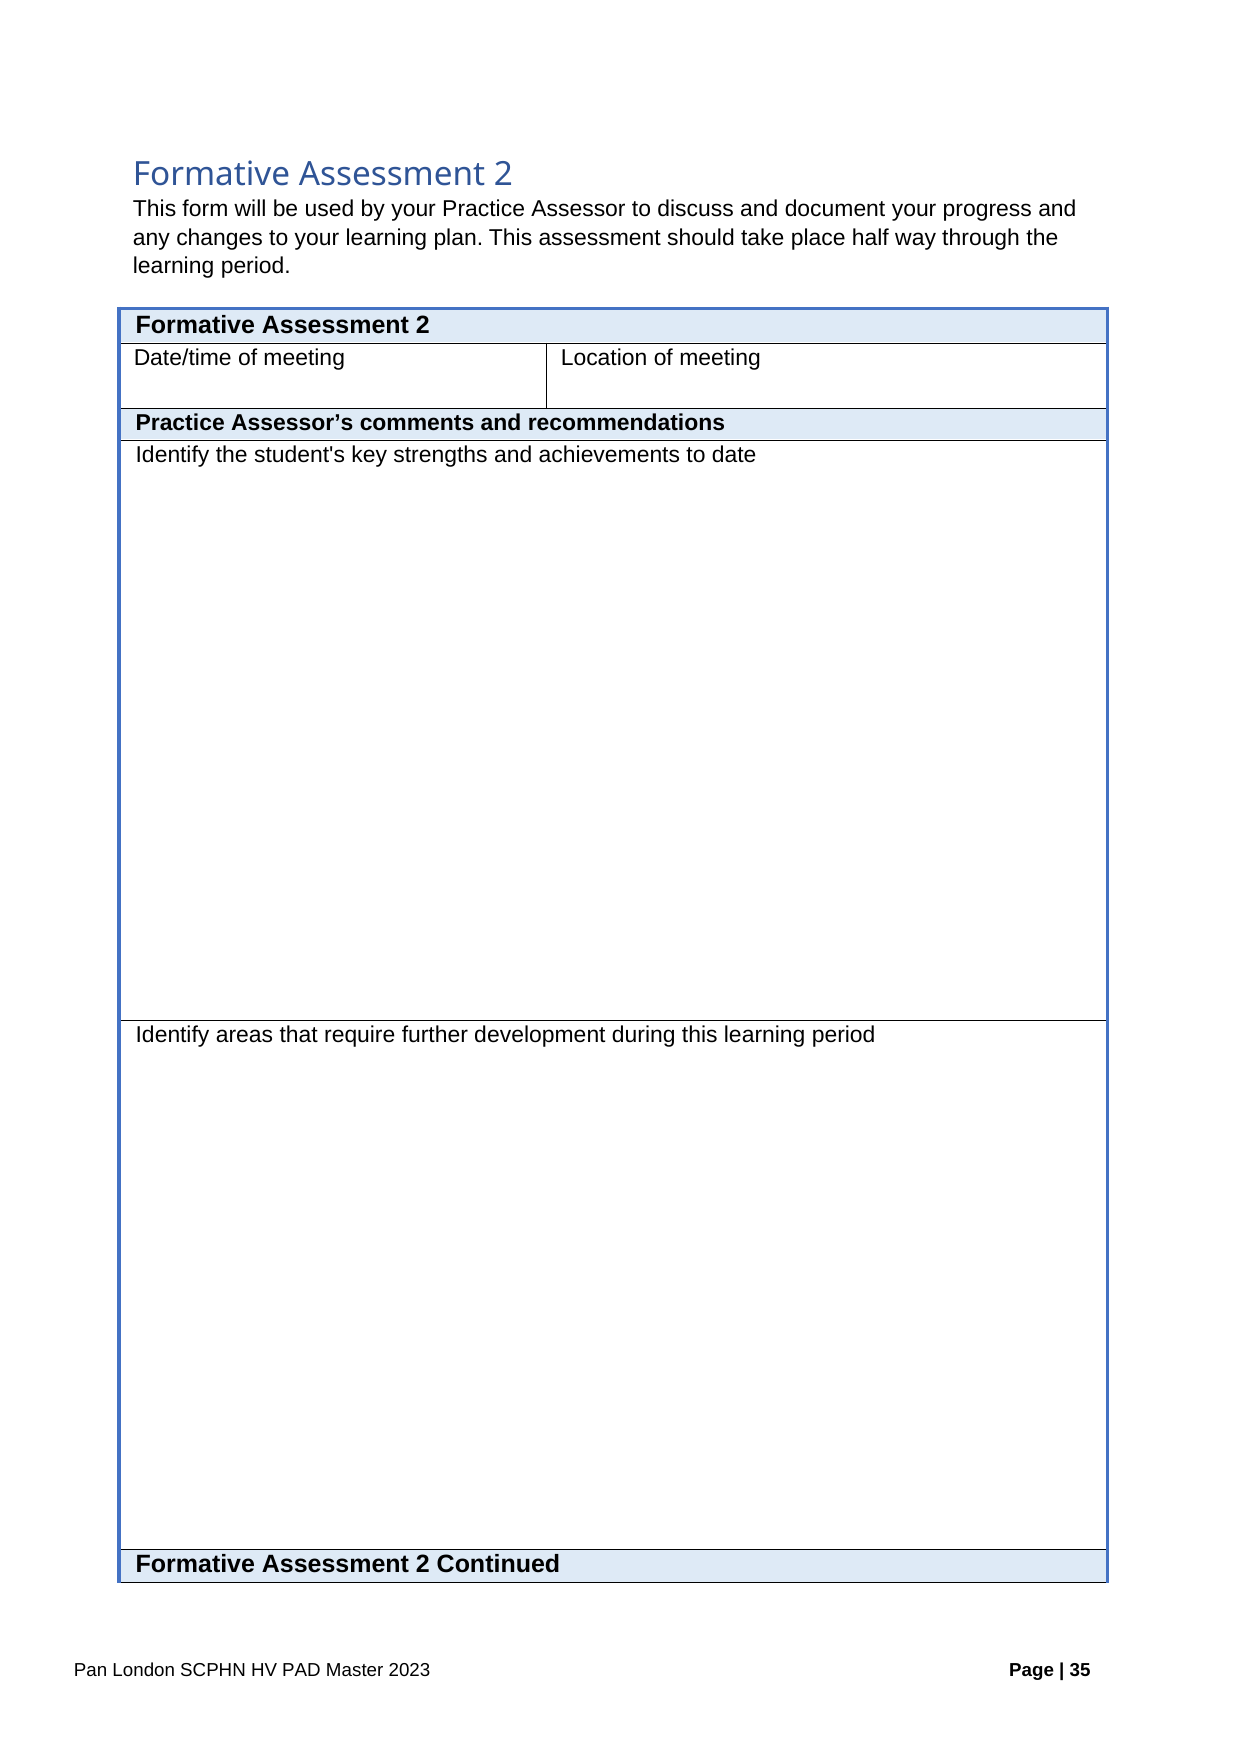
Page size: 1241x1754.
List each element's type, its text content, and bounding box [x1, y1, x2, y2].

table_cell Practice Assessor’s comments and recommendations [121, 409, 1106, 439]
table_header Formative Assessment 2 [121, 310, 1106, 342]
table_cell Location of meeting [547, 344, 1106, 408]
subtitle Formative Assessment 2 [133, 150, 1090, 195]
table_cell Date/time of meeting [121, 344, 546, 408]
table_cell Formative Assessment 2 Continued [121, 1550, 1106, 1582]
table_cell Identify areas that require further development during this learning period [121, 1021, 1106, 1548]
table_cell Identify the student's key strengths and achievements to date [121, 441, 1106, 1020]
text This form will be used by your Practice Assessor to discuss and document your progress and any changes to your learning plan. This assessment should take place half way through the learning period. [133, 195, 1090, 278]
